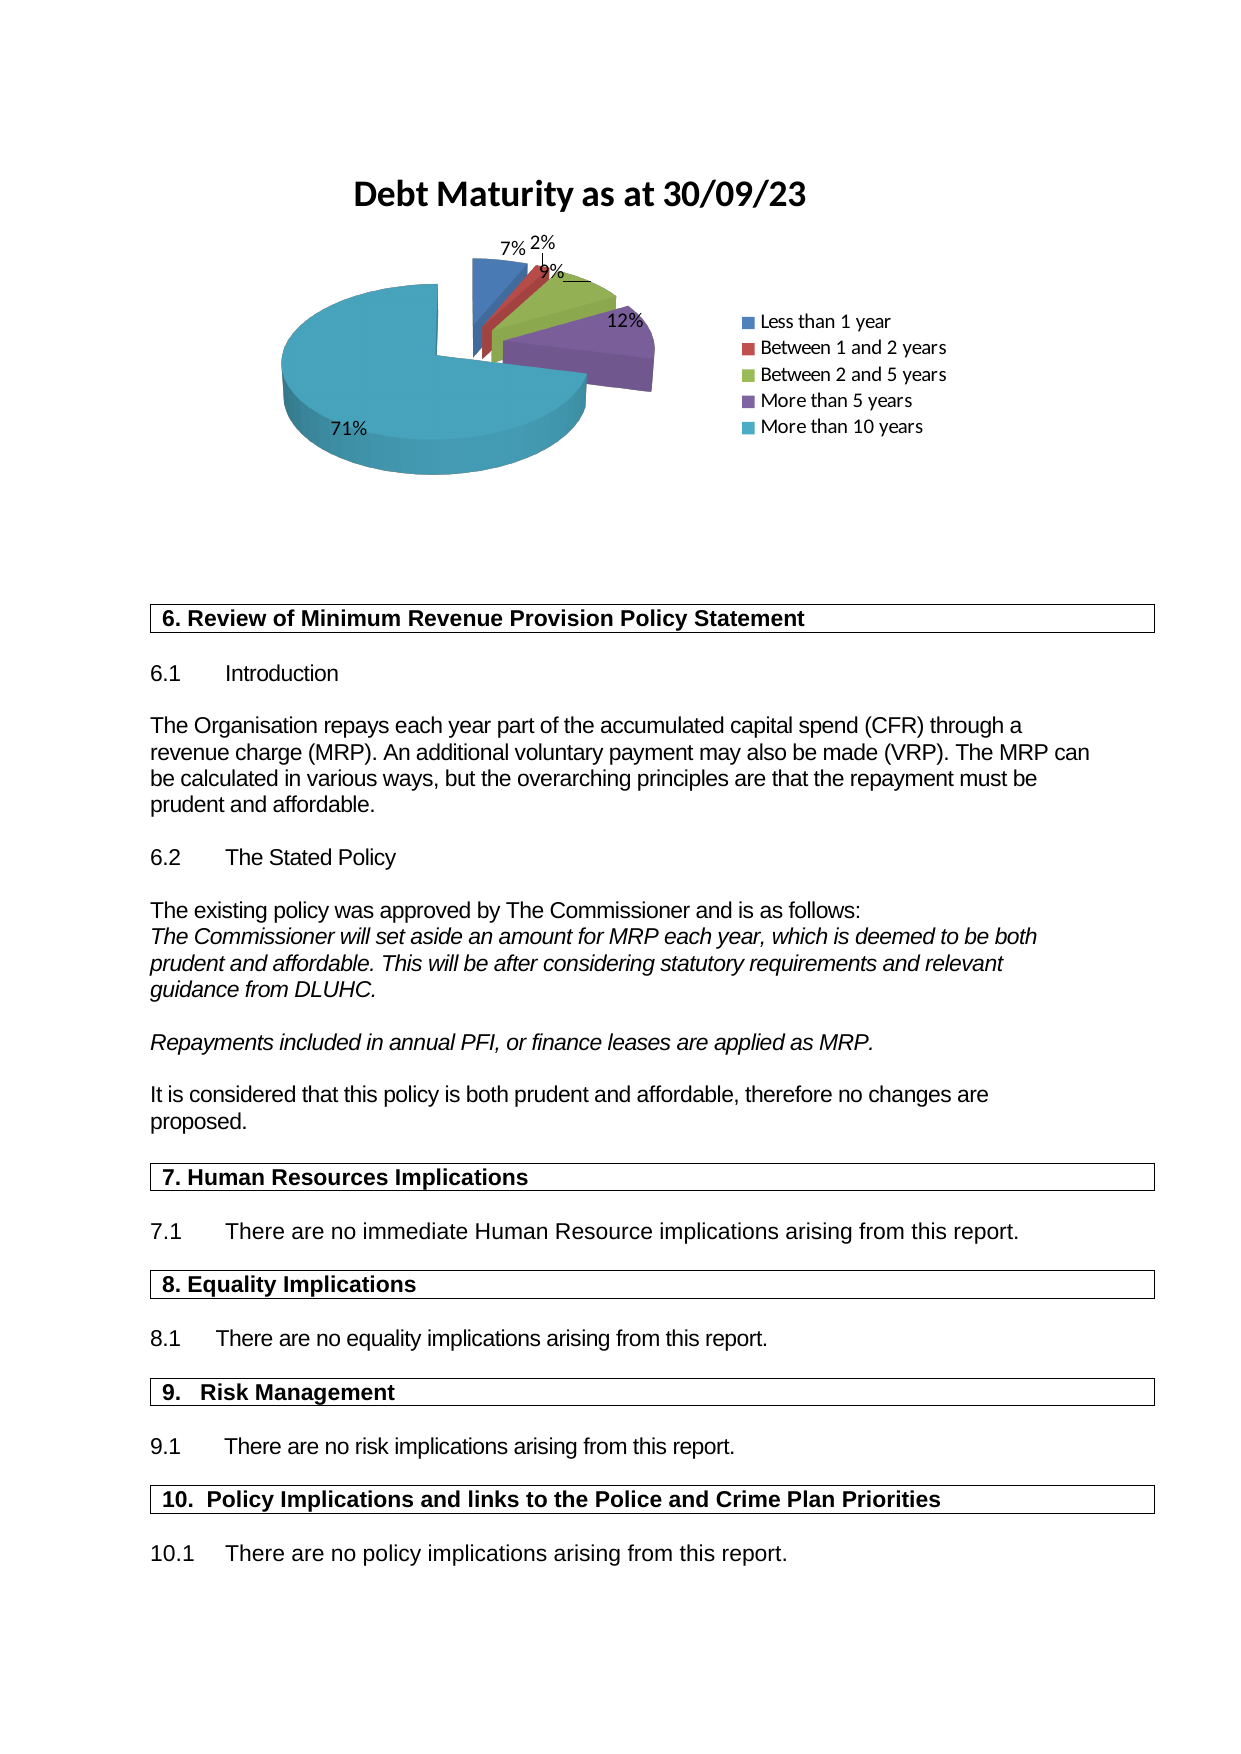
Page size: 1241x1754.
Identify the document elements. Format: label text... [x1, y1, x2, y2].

text 6.2 The Stated Policy [150, 844, 1090, 871]
text 8.1 There are no equality implications arising from this report. [150, 1325, 1090, 1351]
text The Organisation repays each year part of the accumulated capital spend (CFR) through a revenue charge (MRP). An additional voluntary payment may also be made (VRP). The MRP can be calculated in various ways, but the overarching principles are that the repayment must be prudent and affordable. [150, 712, 1090, 818]
text 6.1 Introduction [150, 660, 1090, 686]
table_header 6. Review of Minimum Revenue Provision Policy Statement [151, 605, 1154, 632]
text Repayments included in annual PFI, or finance leases are applied as MRP. [150, 1029, 1090, 1055]
text The existing policy was approved by The Commissioner and is as follows: [150, 897, 1090, 923]
text The Commissioner will set aside an amount for MRP each year, which is deemed to be both prudent and affordable. This will be after considering statutory requirements and relevant guidance from DLUHC. [150, 923, 1090, 1002]
table_header 8. Equality Implications [151, 1271, 1154, 1298]
text 7.1 There are no immediate Human Resource implications arising from this report. [150, 1218, 1090, 1244]
text 9.1 There are no risk implications arising from this report. [150, 1433, 1090, 1459]
table_header 7. Human Resources Implications [151, 1164, 1154, 1190]
table_header 9. Risk Management [151, 1379, 1154, 1405]
text 10.1 There are no policy implications arising from this report. [150, 1540, 1090, 1566]
table_header 10. Policy Implications and links to the Police and Crime Plan Priorities [151, 1486, 1154, 1513]
text It is considered that this policy is both prudent and affordable, therefore no changes are proposed. [150, 1081, 1090, 1134]
